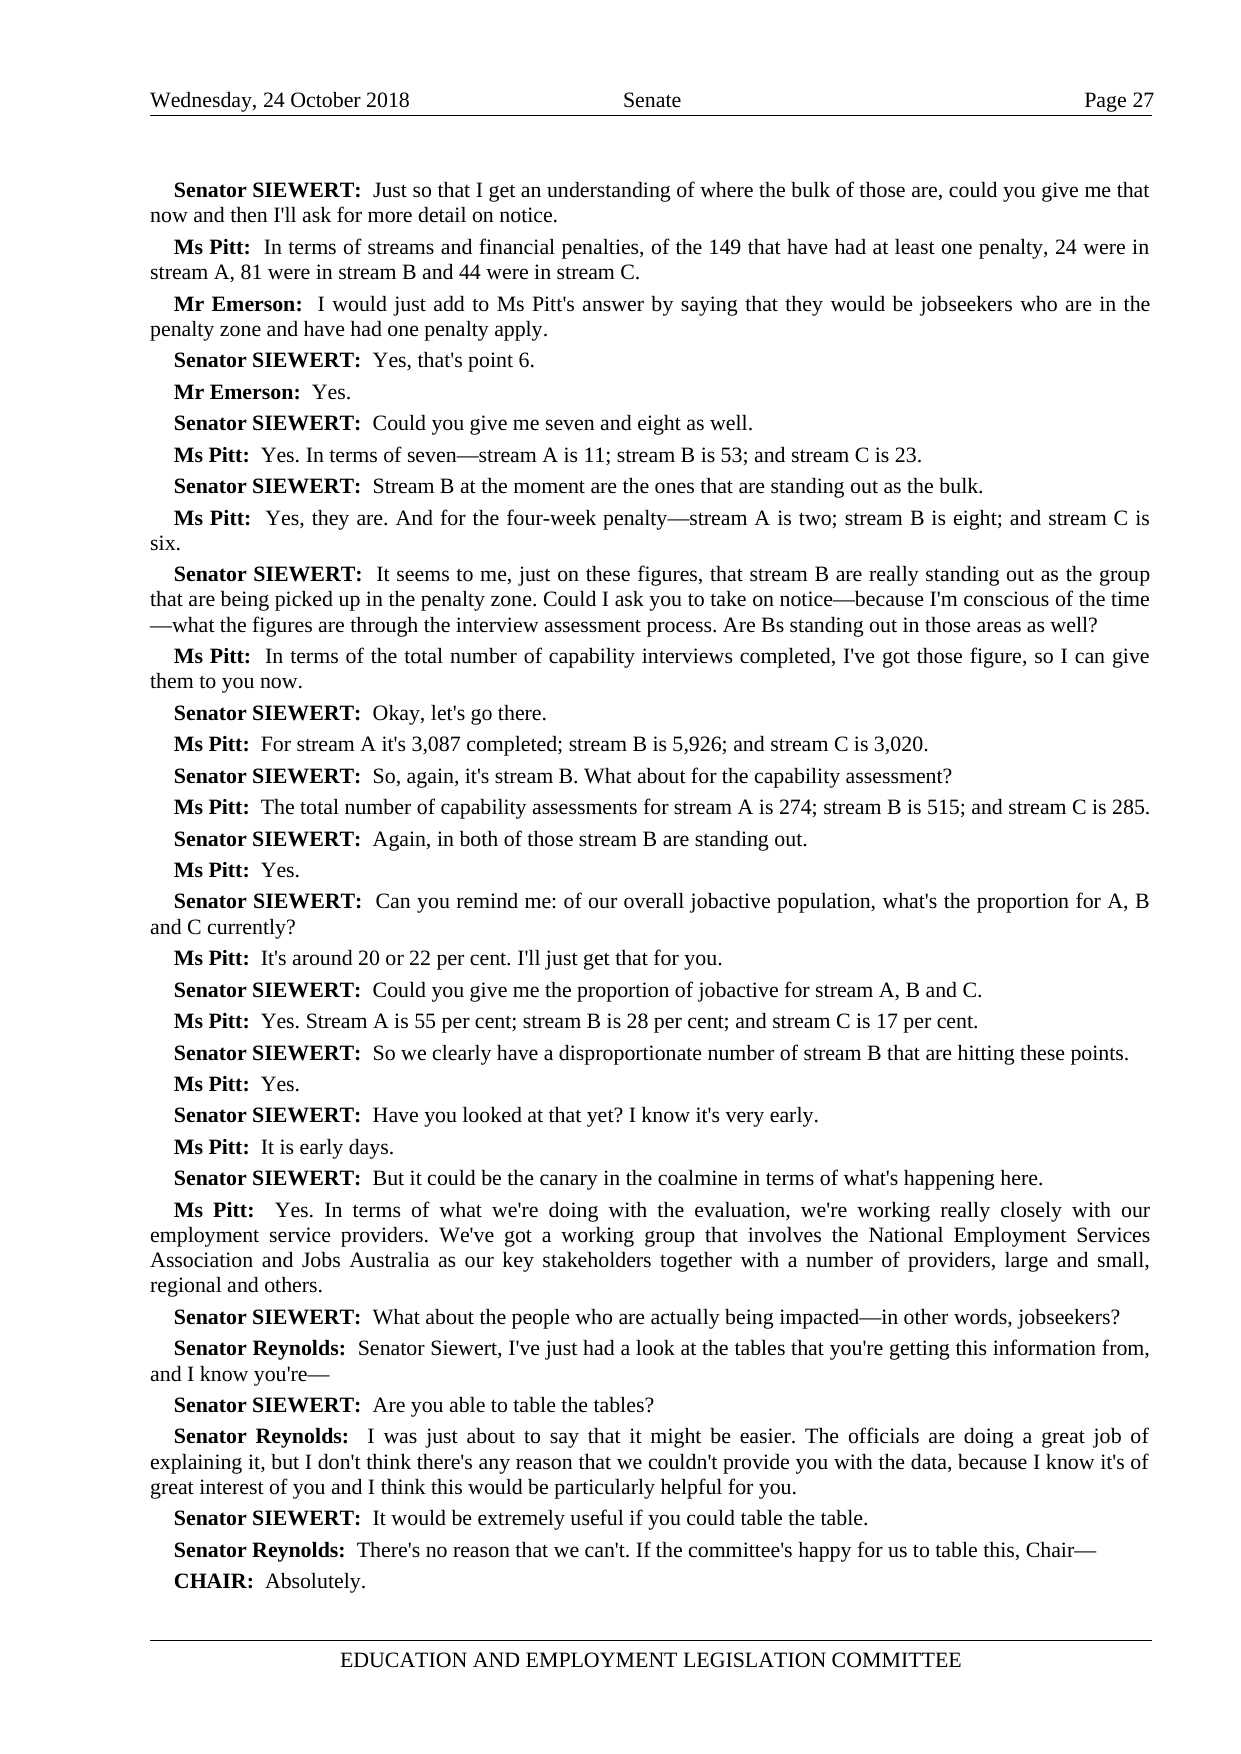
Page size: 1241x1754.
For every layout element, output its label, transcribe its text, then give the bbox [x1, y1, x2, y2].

text It would be extremely useful if you could table the table. [150, 1505, 1152, 1531]
text I was just about to say that it might be easier. The officials are doing a great job of explaining it, but I don't think there's any reason that we couldn't provide you with the data, because I know it's of great interest of you and I think this would be particularly helpful for you. [150, 1423, 1152, 1499]
text Yes, that's point 6. [150, 347, 1152, 372]
text In terms of the total number of capability interviews completed, I've got those figure, so I can give them to you now. [150, 643, 1152, 693]
text Senator Siewert, I've just had a look at the tables that you're getting this information from, and I know you're— [150, 1335, 1152, 1386]
text The total number of capability assessments for stream A is 274; stream B is 515; and stream C is 285. [150, 794, 1152, 819]
text I would just add to Ms Pitt's answer by saying that they would be jobseekers who are in the penalty zone and have had one penalty apply. [150, 291, 1152, 341]
text Yes. In terms of what we're doing with the evaluation, we're working really closely with our employment service providers. We've got a working group that involves the National Employment Services Association and Jobs Australia as our key stakeholders together with a number of providers, large and small, regional and others. [150, 1197, 1152, 1298]
text Stream B at the moment are the ones that are standing out as the bulk. [150, 473, 1152, 498]
text Okay, let's go there. [150, 700, 1152, 725]
text Could you give me the proportion of jobactive for stream A, B and C. [150, 977, 1152, 1002]
text In terms of streams and financial penalties, of the 149 that have had at least one penalty, 24 were in stream A, 81 were in stream B and 44 were in stream C. [150, 234, 1152, 284]
text Yes. In terms of seven—stream A is 11; stream B is 53; and stream C is 23. [150, 442, 1152, 467]
text There's no reason that we can't. If the committee's happy for us to table this, Chair— [150, 1537, 1152, 1562]
text Absolutely. [150, 1568, 1152, 1593]
text Just so that I get an understanding of where the bulk of those are, could you give me that now and then I'll ask for more detail on notice. [150, 177, 1152, 228]
text So we clearly have a disproportionate number of stream B that are hitting these points. [150, 1039, 1152, 1065]
text So, again, it's stream B. What about for the capability assessment? [150, 763, 1152, 788]
text Yes, they are. And for the four-week penalty—stream A is two; stream B is eight; and stream C is six. [150, 504, 1152, 555]
text Can you remind me: of our overall jobactive population, what's the proportion for A, B and C currently? [150, 888, 1152, 939]
text It seems to me, just on these figures, that stream B are really standing out as the group that are being picked up in the penalty zone. Could I ask you to take on notice—because I'm conscious of the time—what the figures are through the interview assessment process. Are Bs standing out in those areas as well? [150, 561, 1152, 637]
text Are you able to table the tables? [150, 1392, 1152, 1417]
text Could you give me seven and eight as well. [150, 410, 1152, 435]
text Have you looked at that yet? I know it's very early. [150, 1102, 1152, 1128]
text Yes. [150, 857, 1152, 882]
text Yes. [150, 379, 1152, 404]
text What about the people who are actually being impacted—in other words, jobseekers? [150, 1304, 1152, 1329]
text Yes. Stream A is 55 per cent; stream B is 28 per cent; and stream C is 17 per cent. [150, 1008, 1152, 1033]
text For stream A it's 3,087 completed; stream B is 5,926; and stream C is 3,020. [150, 731, 1152, 756]
text It's around 20 or 22 per cent. I'll just get that for you. [150, 945, 1152, 970]
text Again, in both of those stream B are standing out. [150, 826, 1152, 851]
text It is early days. [150, 1134, 1152, 1159]
text Yes. [150, 1071, 1152, 1096]
text But it could be the canary in the coalmine in terms of what's happening here. [150, 1165, 1152, 1191]
